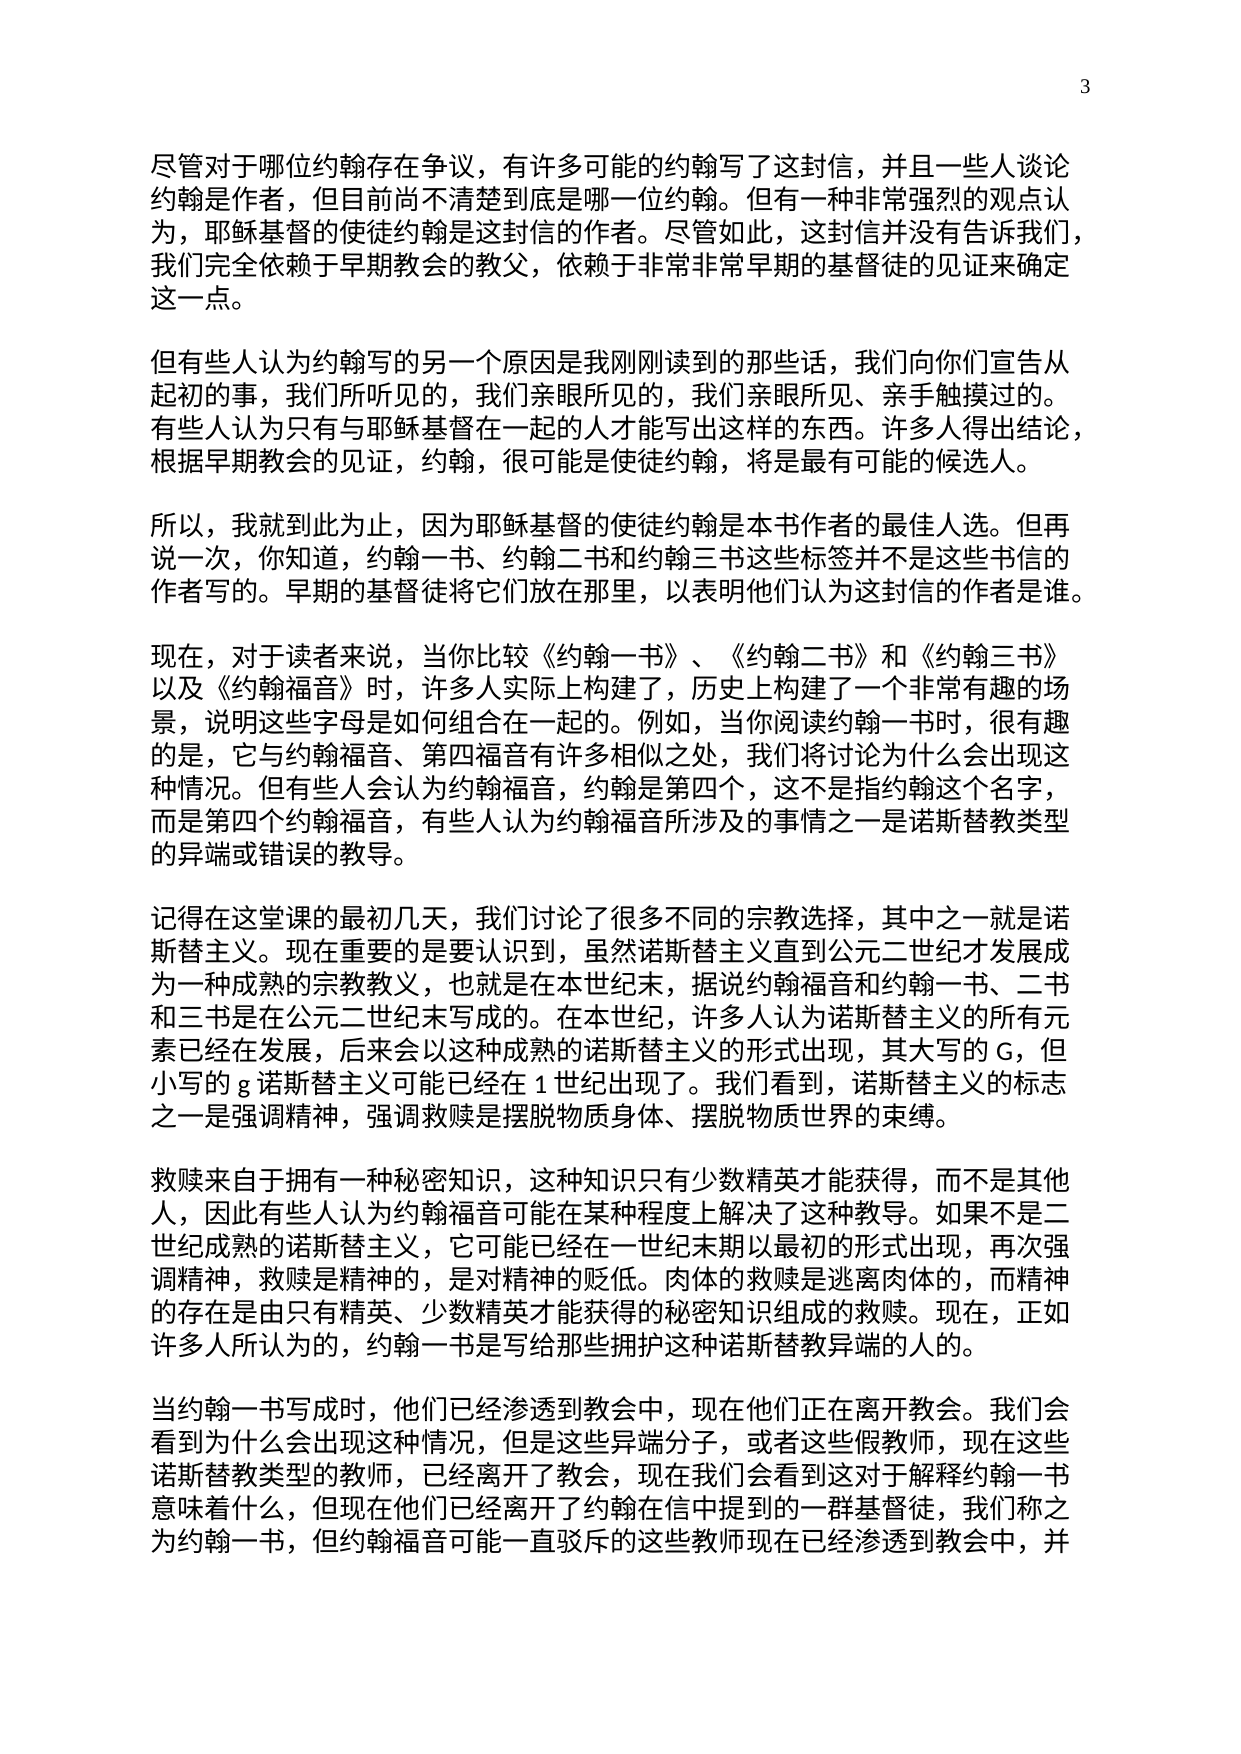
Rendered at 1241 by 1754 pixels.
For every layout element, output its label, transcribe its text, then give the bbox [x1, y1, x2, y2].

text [150, 1393, 1090, 1559]
text 现在，对于读者来说，当你比较《约翰一书》、《约翰二书》和《约翰三书》以及《约翰福音》时，许多人实际上构建了，历史上构建了一个非常有趣的场景，说明这些字母是如何组合在一起的。例如，当你阅读约翰一书时，很有趣的是，它与约翰福音、第四福音有许多相似之处，我们将讨论为什么会出现这种情况。但有些人会认为约翰福音，约翰是第四个，这不是指约翰这个名字，而是第四个约翰福音，有些人认为约翰福音所涉及的事情之一是诺斯替教类型的异端或错误的教导。 [150, 640, 1090, 871]
text 尽管对于哪位约翰存在争议，有许多可能的约翰写了这封信，并且一些人谈论约翰是作者，但目前尚不清楚到底是哪一位约翰。但有一种非常强烈的观点认为，耶稣基督的使徒约翰是这封信的作者。尽管如此，这封信并没有告诉我们，我们完全依赖于早期教会的教父，依赖于非常非常早期的基督徒的见证来确定这一点。 [150, 150, 1090, 315]
text 所以，我就到此为止，因为耶稣基督的使徒约翰是本书作者的最佳人选。但再说一次，你知道，约翰一书、约翰二书和约翰三书这些标签并不是这些书信的作者写的。早期的基督徒将它们放在那里，以表明他们认为这封信的作者是谁。 [150, 509, 1090, 608]
text 记得在这堂课的最初几天，我们讨论了很多不同的宗教选择，其中之一就是诺斯替主义。现在重要的是要认识到，虽然诺斯替主义直到公元二世纪才发展成为一种成熟的宗教教义，也就是在本世纪末，据说约翰福音和约翰一书、二书和三书是在公元二世纪末写成的。在本世纪，许多人认为诺斯替主义的所有元素已经在发展，后来会以这种成熟的诺斯替主义的形式出现，其大写的 G，但小写的 g 诺斯替主义可能已经在 1 世纪出现了。我们看到，诺斯替主义的标志之一是强调精神，强调救赎是摆脱物质身体、摆脱物质世界的束缚。 [150, 902, 1090, 1133]
text 但有些人认为约翰写的另一个原因是我刚刚读到的那些话，我们向你们宣告从起初的事，我们所听见的，我们亲眼所见的，我们亲眼所见、亲手触摸过的。有些人认为只有与耶稣基督在一起的人才能写出这样的东西。许多人得出结论，根据早期教会的见证，约翰，很可能是使徒约翰，将是最有可能的候选人。 [150, 346, 1090, 478]
text 救赎来自于拥有一种秘密知识，这种知识只有少数精英才能获得，而不是其他人，因此有些人认为约翰福音可能在某种程度上解决了这种教导。如果不是二世纪成熟的诺斯替主义，它可能已经在一世纪末期以最初的形式出现，再次强调精神，救赎是精神的，是对精神的贬低。肉体的救赎是逃离肉体的，而精神的存在是由只有精英、少数精英才能获得的秘密知识组成的救赎。现在，正如许多人所认为的，约翰一书是写给那些拥护这种诺斯替教异端的人的。 [150, 1164, 1090, 1362]
